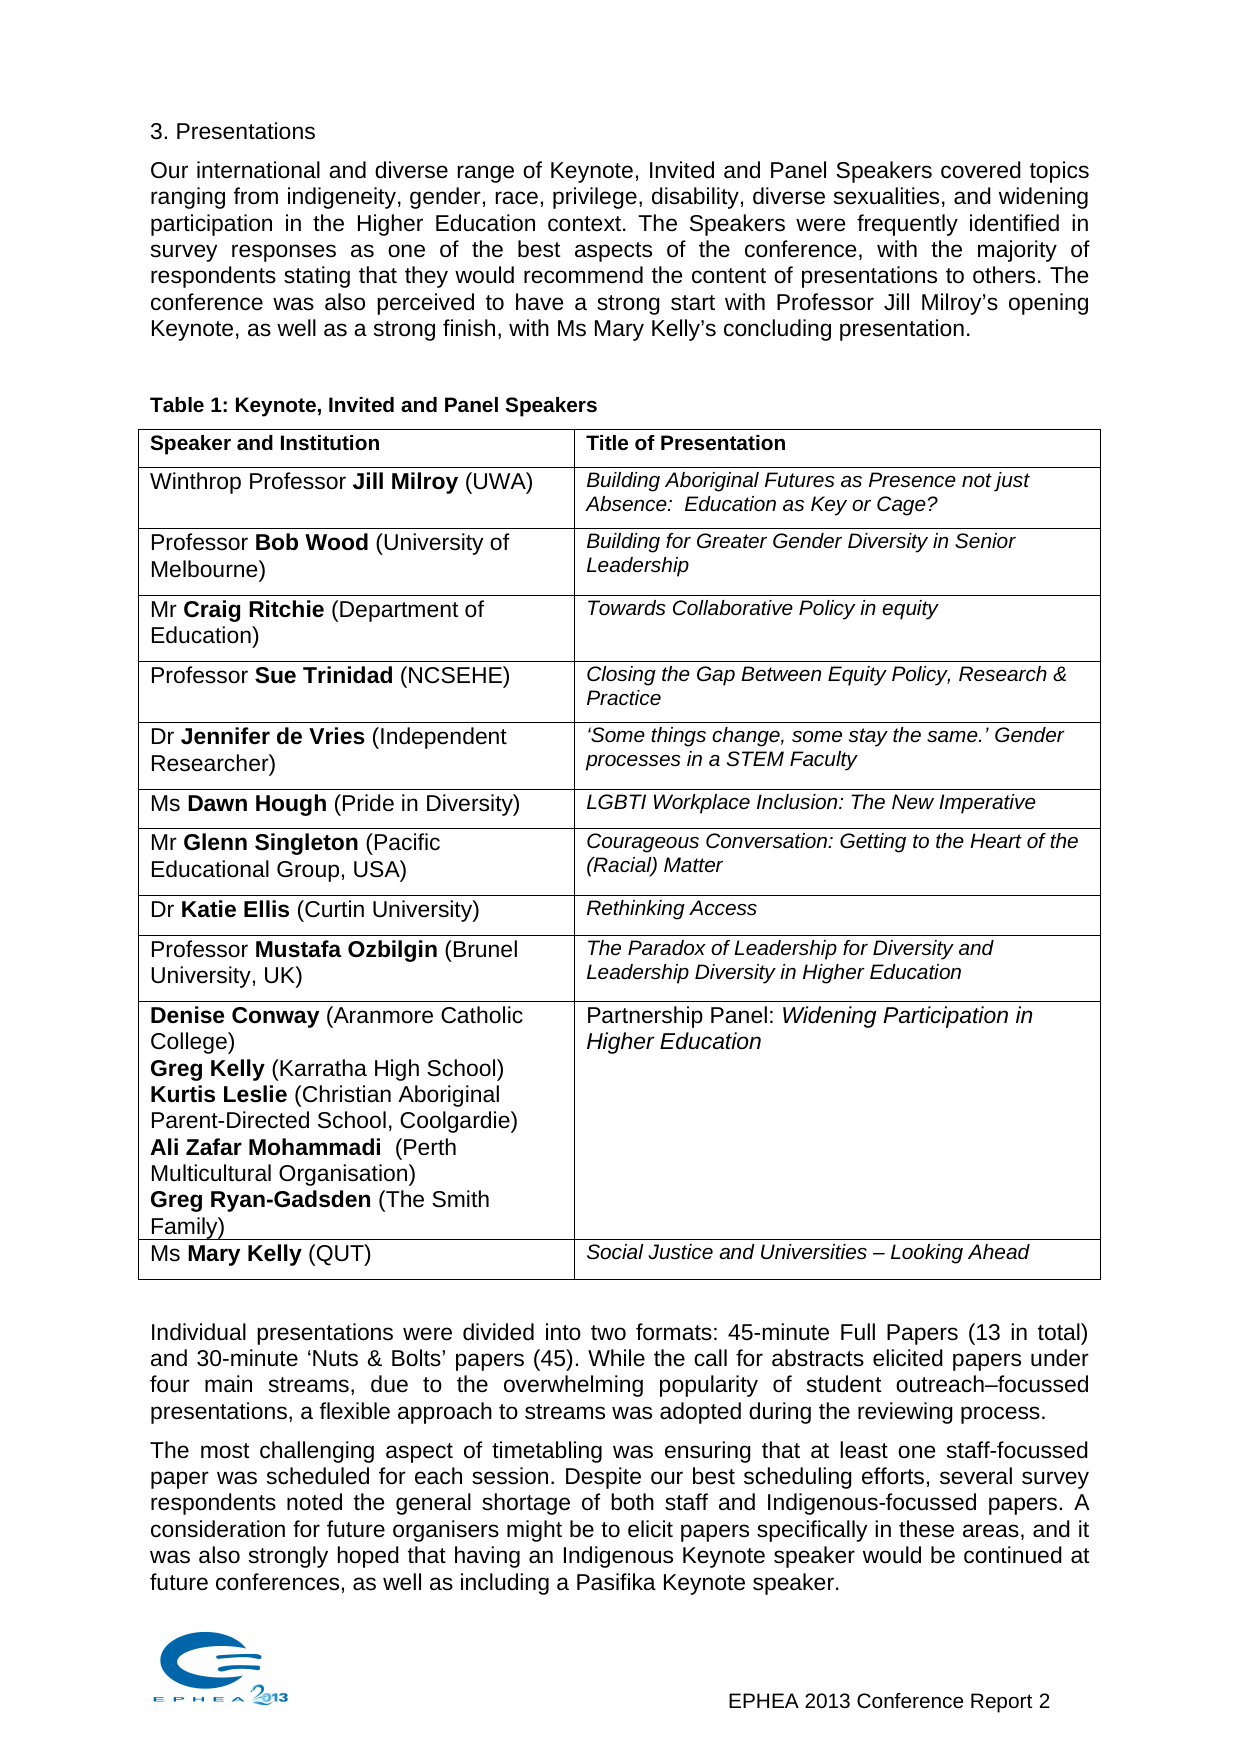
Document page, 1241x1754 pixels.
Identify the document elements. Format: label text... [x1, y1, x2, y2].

table_cell Building Aboriginal Futures as Presence not just Absence: Education as Key or Cage? [575, 468, 1100, 528]
table_cell ‘Some things change, some stay the same.’ Gender processes in a STEM Faculty [575, 723, 1100, 788]
picture [150, 1630, 290, 1709]
text The most challenging aspect of timetabling was ensuring that at least one staff-focussed paper was scheduled for each session. Despite our best scheduling efforts, several survey respondents noted the general shortage of both staff and Indigenous-focussed papers. A consideration for future organisers might be to elicit papers specifically in these areas, and it was also strongly hoped that having an Indigenous Keynote speaker would be continued at future conferences, as well as including a Pasifika Keynote speaker. [150, 1437, 1090, 1595]
table_cell Courageous Conversation: Getting to the Heart of the (Racial) Matter [575, 829, 1100, 894]
table_cell Dr Katie Ellis (Curtin University) [139, 896, 574, 934]
table_cell Mr Craig Ritchie (Department of Education) [139, 596, 574, 661]
table_cell Ms Mary Kelly (QUT) [139, 1240, 574, 1279]
text Individual presentations were divided into two formats: 45-minute Full Papers (13 in total) and 30-minute ‘Nuts & Bolts’ papers (45). While the call for abstracts elicited papers under four main streams, due to the overwhelming popularity of student outreach–focussed presentations, a flexible approach to streams was adopted during the reviewing process. [150, 1319, 1090, 1424]
table_cell Dr Jennifer de Vries (Independent Researcher) [139, 723, 574, 788]
table_header Speaker and Institution [139, 430, 574, 467]
table_header Title of Presentation [575, 430, 1100, 467]
table_cell Building for Greater Gender Diversity in Senior Leadership [575, 529, 1100, 594]
table_cell Winthrop Professor Jill Milroy (UWA) [139, 468, 574, 528]
table_cell Professor Sue Trinidad (NCSEHE) [139, 662, 574, 722]
table_cell Professor Bob Wood (University of Melbourne) [139, 529, 574, 594]
text 3. Presentations [150, 118, 1090, 144]
table_cell LGBTI Workplace Inclusion: The New Imperative [575, 790, 1100, 828]
table_cell Rethinking Access [575, 896, 1100, 934]
table_cell Closing the Gap Between Equity Policy, Research & Practice [575, 662, 1100, 722]
table_cell Towards Collaborative Policy in equity [575, 596, 1100, 661]
table_cell The Paradox of Leadership for Diversity and Leadership Diversity in Higher Education [575, 936, 1100, 1001]
table_cell Professor Mustafa Ozbilgin (Brunel University, UK) [139, 936, 574, 1001]
text Table 1: Keynote, Invited and Panel Speakers [150, 393, 1090, 417]
table_cell Social Justice and Universities – Looking Ahead [575, 1240, 1100, 1279]
table_cell Partnership Panel: Widening Participation in Higher Education [575, 1002, 1100, 1239]
table_cell Denise Conway (Aranmore Catholic College) Greg Kelly (Karratha High School) Kurtis Leslie (Christian Aboriginal Parent-Directed School, Coolgardie) Ali Zafar Mohammadi (Perth Multicultural Organisation) Greg Ryan-Gadsden (The Smith Family) [139, 1002, 574, 1239]
table_cell Mr Glenn Singleton (Pacific Educational Group, USA) [139, 829, 574, 894]
text Our international and diverse range of Keynote, Invited and Panel Speakers covered topics ranging from indigeneity, gender, race, privilege, disability, diverse sexualities, and widening participation in the Higher Education context. The Speakers were frequently identified in survey responses as one of the best aspects of the conference, with the majority of respondents stating that they would recommend the content of presentations to others. The conference was also perceived to have a strong start with Professor Jill Milroy’s opening Keynote, as well as a strong finish, with Ms Mary Kelly’s concluding presentation. [150, 157, 1090, 341]
table_cell Ms Dawn Hough (Pride in Diversity) [139, 790, 574, 828]
